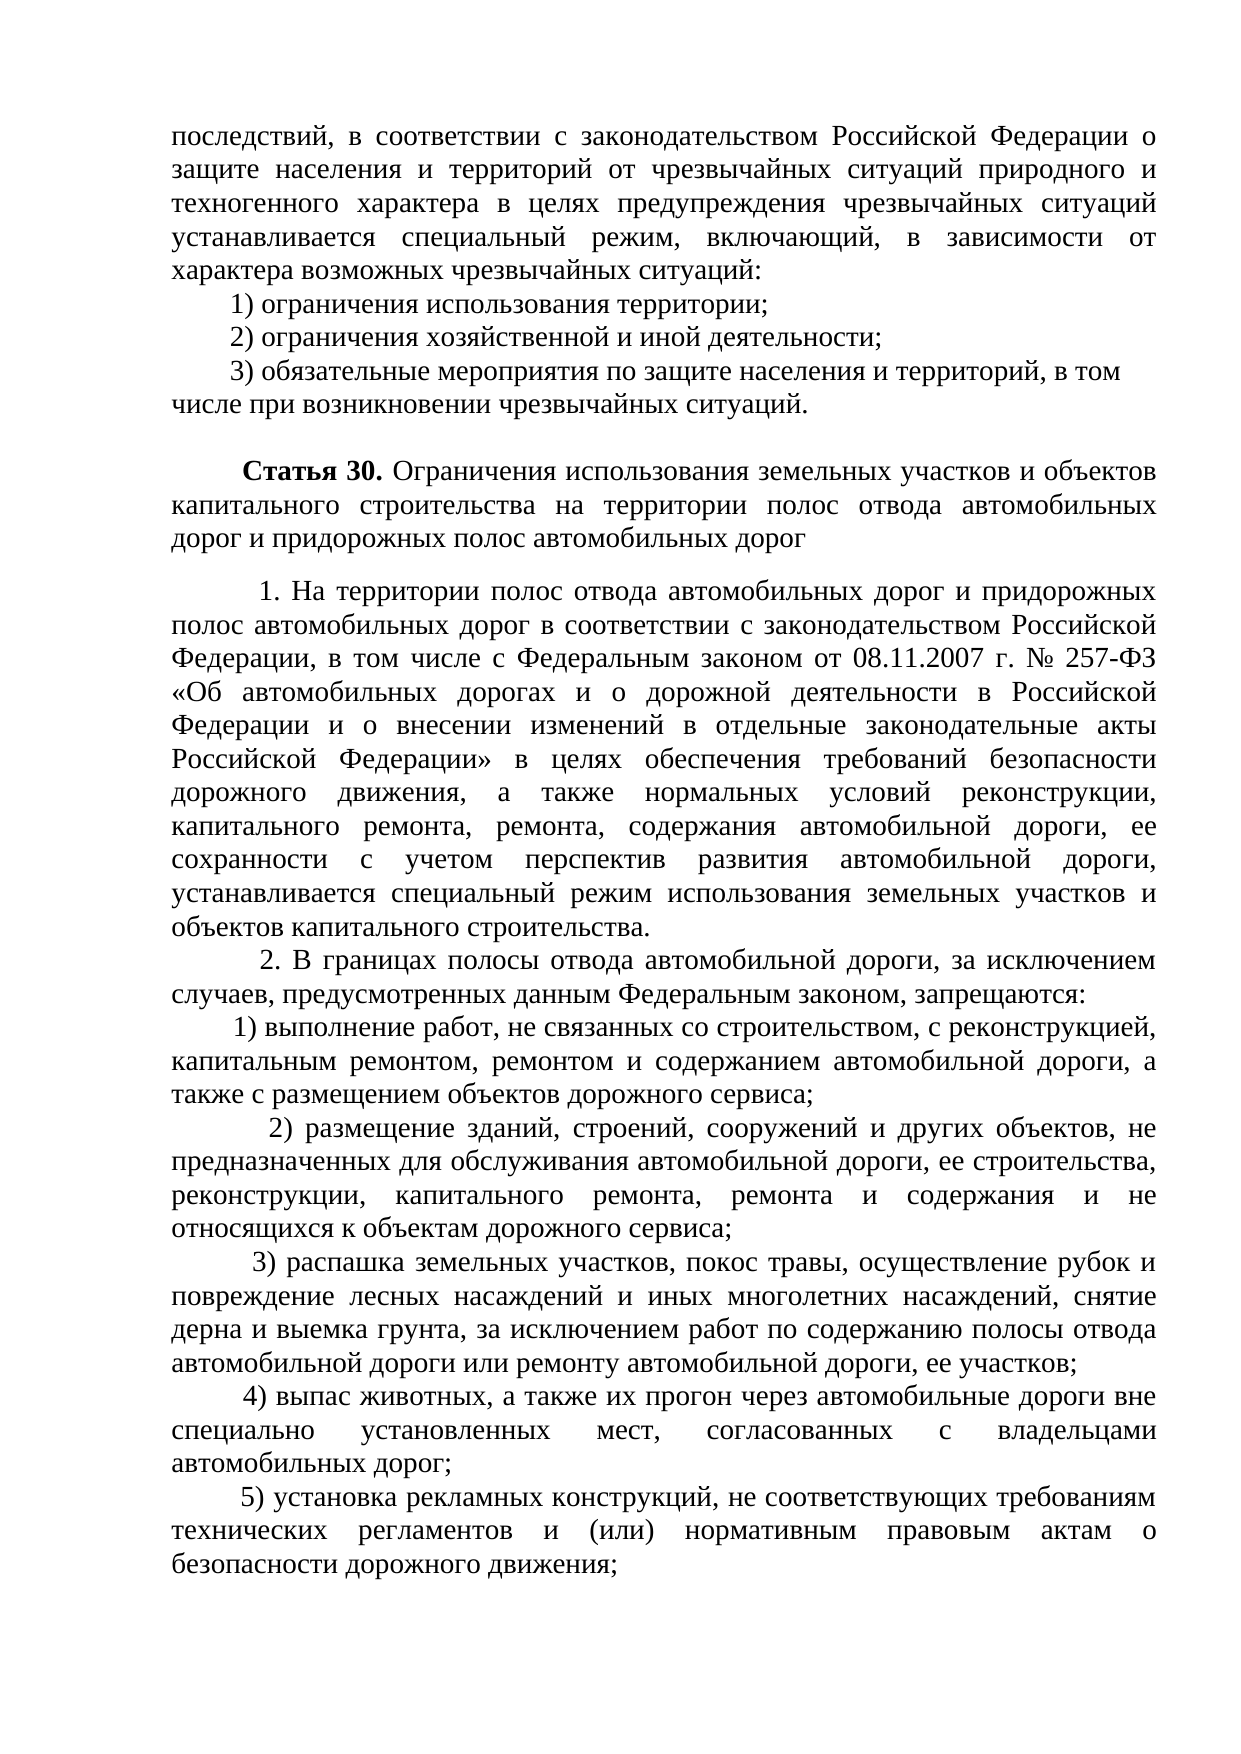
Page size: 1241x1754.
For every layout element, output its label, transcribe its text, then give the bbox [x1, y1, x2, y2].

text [171, 118, 1158, 286]
text 1) выполнение работ, не связанных со строительством, с реконструкцией, капитальным ремонтом, ремонтом и содержанием автомобильной дороги, а также с размещением объектов дорожного сервиса; [171, 1009, 1158, 1110]
text 3) обязательные мероприятия по защите населения и территорий, в том числе при возникновении чрезвычайных ситуаций. [171, 353, 1158, 420]
text 1. На территории полос отвода автомобильных дорог и придорожных полос автомобильных дорог в соответствии с законодательством Российской Федерации, в том числе с Федеральным законом от 08.11.2007 г. № 257-ФЗ «Об автомобильных дорогах и о дорожной деятельности в Российской Федерации и о внесении изменений в отдельные законодательные акты Российской Федерации» в целях обеспечения требований безопасности дорожного движения, а также нормальных условий реконструкции, капитального ремонта, ремонта, содержания автомобильной дороги, ее сохранности с учетом перспектив развития автомобильной дороги, устанавливается специальный режим использования земельных участков и объектов капитального строительства. [171, 573, 1158, 942]
text 2) размещение зданий, строений, сооружений и других объектов, не предназначенных для обслуживания автомобильной дороги, ее строительства, реконструкции, капитального ремонта, ремонта и содержания и не относящихся к объектам дорожного сервиса; [171, 1110, 1158, 1244]
text 2. В границах полосы отвода автомобильной дороги, за исключением случаев, предусмотренных данным Федеральным законом, запрещаются: [171, 942, 1158, 1009]
text 1) ограничения использования территории; [171, 286, 1158, 319]
text 4) выпас животных, а также их прогон через автомобильные дороги вне специально установленных мест, согласованных с владельцами автомобильных дорог; [171, 1378, 1158, 1479]
text 3) распашка земельных участков, покос травы, осуществление рубок и повреждение лесных насаждений и иных многолетних насаждений, снятие дерна и выемка грунта, за исключением работ по содержанию полосы отвода автомобильной дороги или ремонту автомобильной дороги, ее участков; [171, 1244, 1158, 1378]
text 2) ограничения хозяйственной и иной деятельности; [171, 319, 1158, 353]
text 5) установка рекламных конструкций, не соответствующих требованиям технических регламентов и (или) нормативным правовым актам о безопасности дорожного движения; [171, 1479, 1158, 1579]
text Статья 30. Ограничения использования земельных участков и объектов капитального строительства на территории полос отвода автомобильных дорог и придорожных полос автомобильных дорог [171, 453, 1158, 554]
